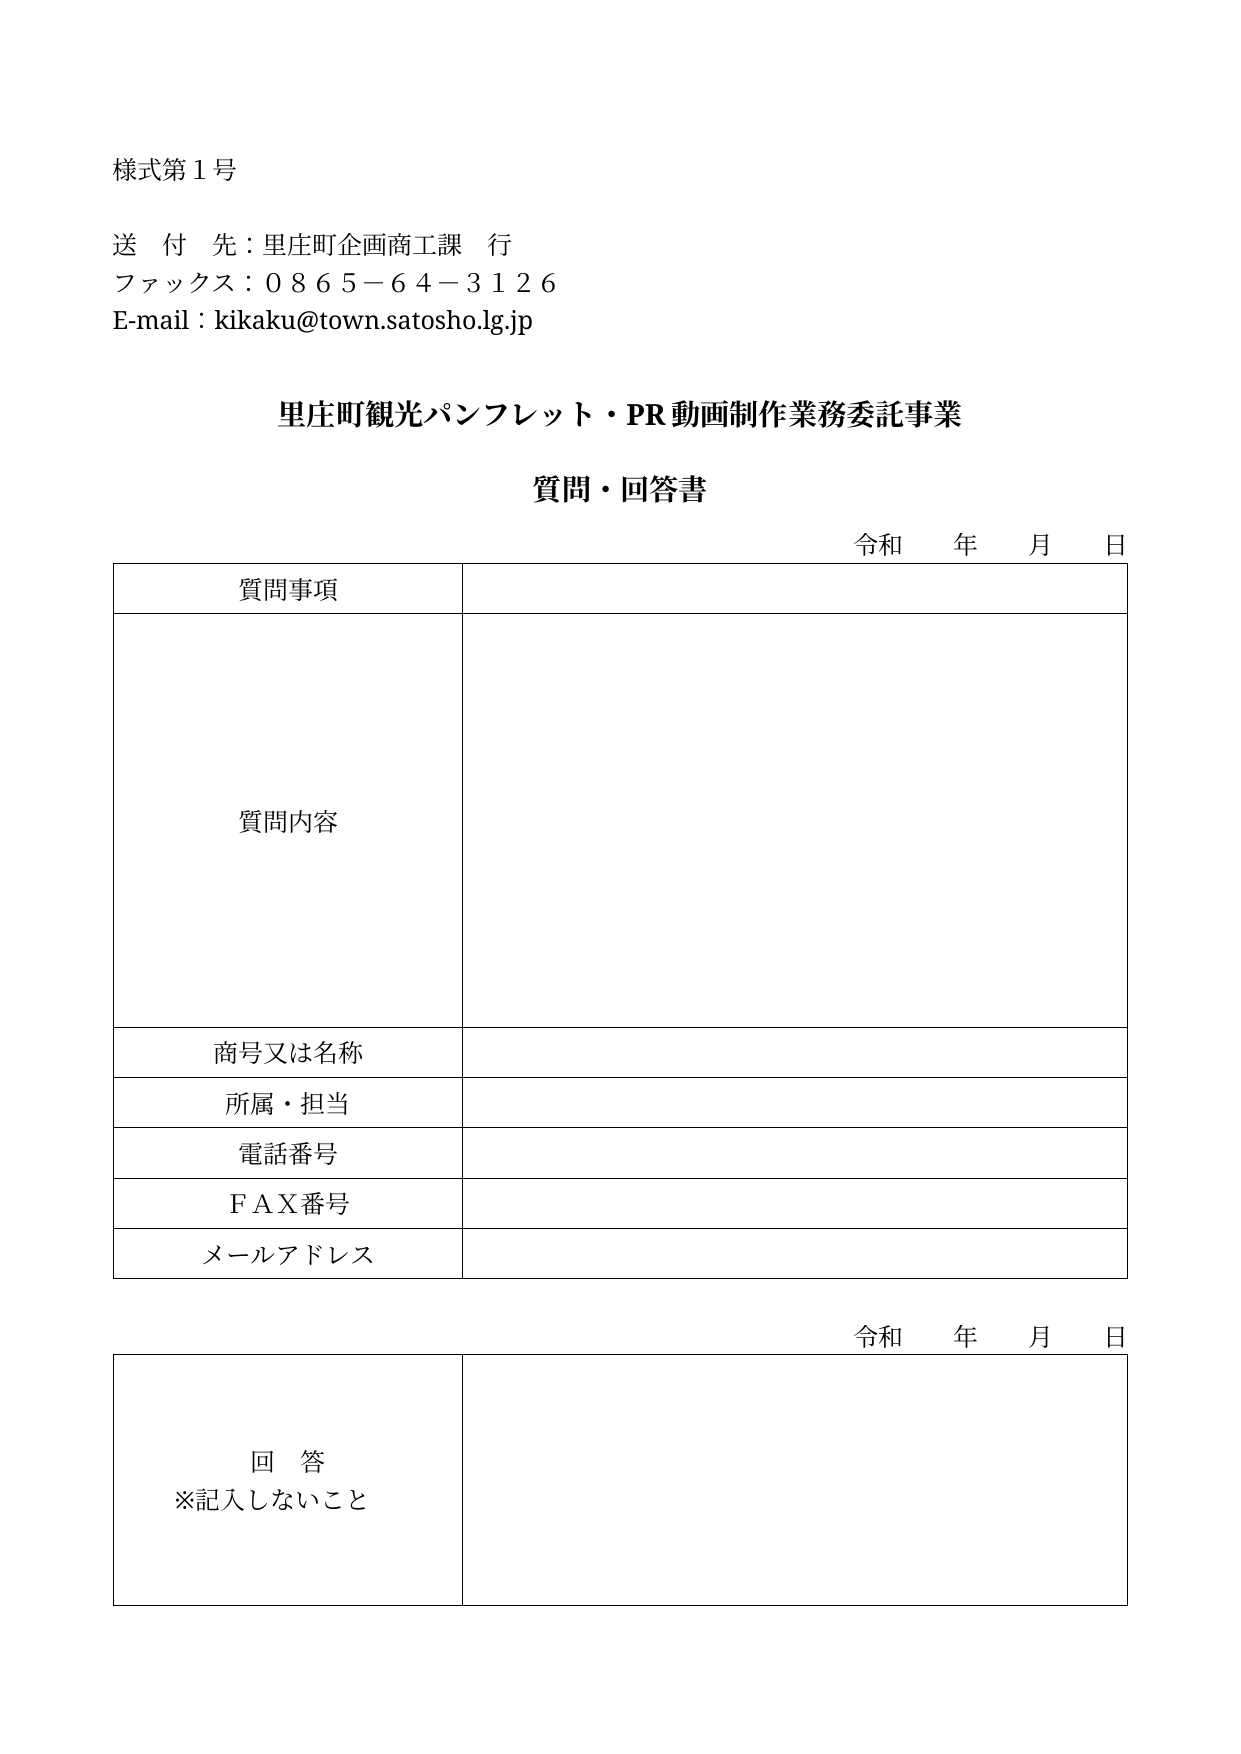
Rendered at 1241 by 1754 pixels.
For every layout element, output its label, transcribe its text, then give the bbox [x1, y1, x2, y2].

table_header 回 答 ※記入しないこと [114, 1355, 462, 1604]
table_cell 電話番号 [114, 1128, 462, 1177]
table_cell [463, 1078, 1127, 1127]
text 質問・回答書 [112, 450, 1128, 525]
text 令和 年 月 日 [112, 1317, 1128, 1354]
table_header [463, 564, 1127, 613]
text 送 付 先：里庄町企画商工課 行 [112, 225, 1128, 263]
table_header [463, 1355, 1127, 1604]
table_cell [463, 1028, 1127, 1077]
table_header 質問事項 [114, 564, 462, 613]
table_cell 質問内容 [114, 614, 462, 1027]
table_cell [463, 1179, 1127, 1228]
table_cell 所属・担当 [114, 1078, 462, 1127]
table_cell メールアドレス [114, 1229, 462, 1278]
table_cell [463, 614, 1127, 1027]
text 様式第１号 [112, 150, 1128, 188]
text ファックス：０８６５－６４－３１２６ [112, 263, 1128, 300]
text 令和 年 月 日 [112, 525, 1128, 563]
table_cell [463, 1128, 1127, 1177]
table_cell 商号又は名称 [114, 1028, 462, 1077]
text 里庄町観光パンフレット・PR動画制作業務委託事業 [112, 375, 1128, 450]
table_cell [463, 1229, 1127, 1278]
table_cell ＦＡＸ番号 [114, 1179, 462, 1228]
text E-mail：kikaku@town.satosho.lg.jp [112, 300, 1128, 338]
